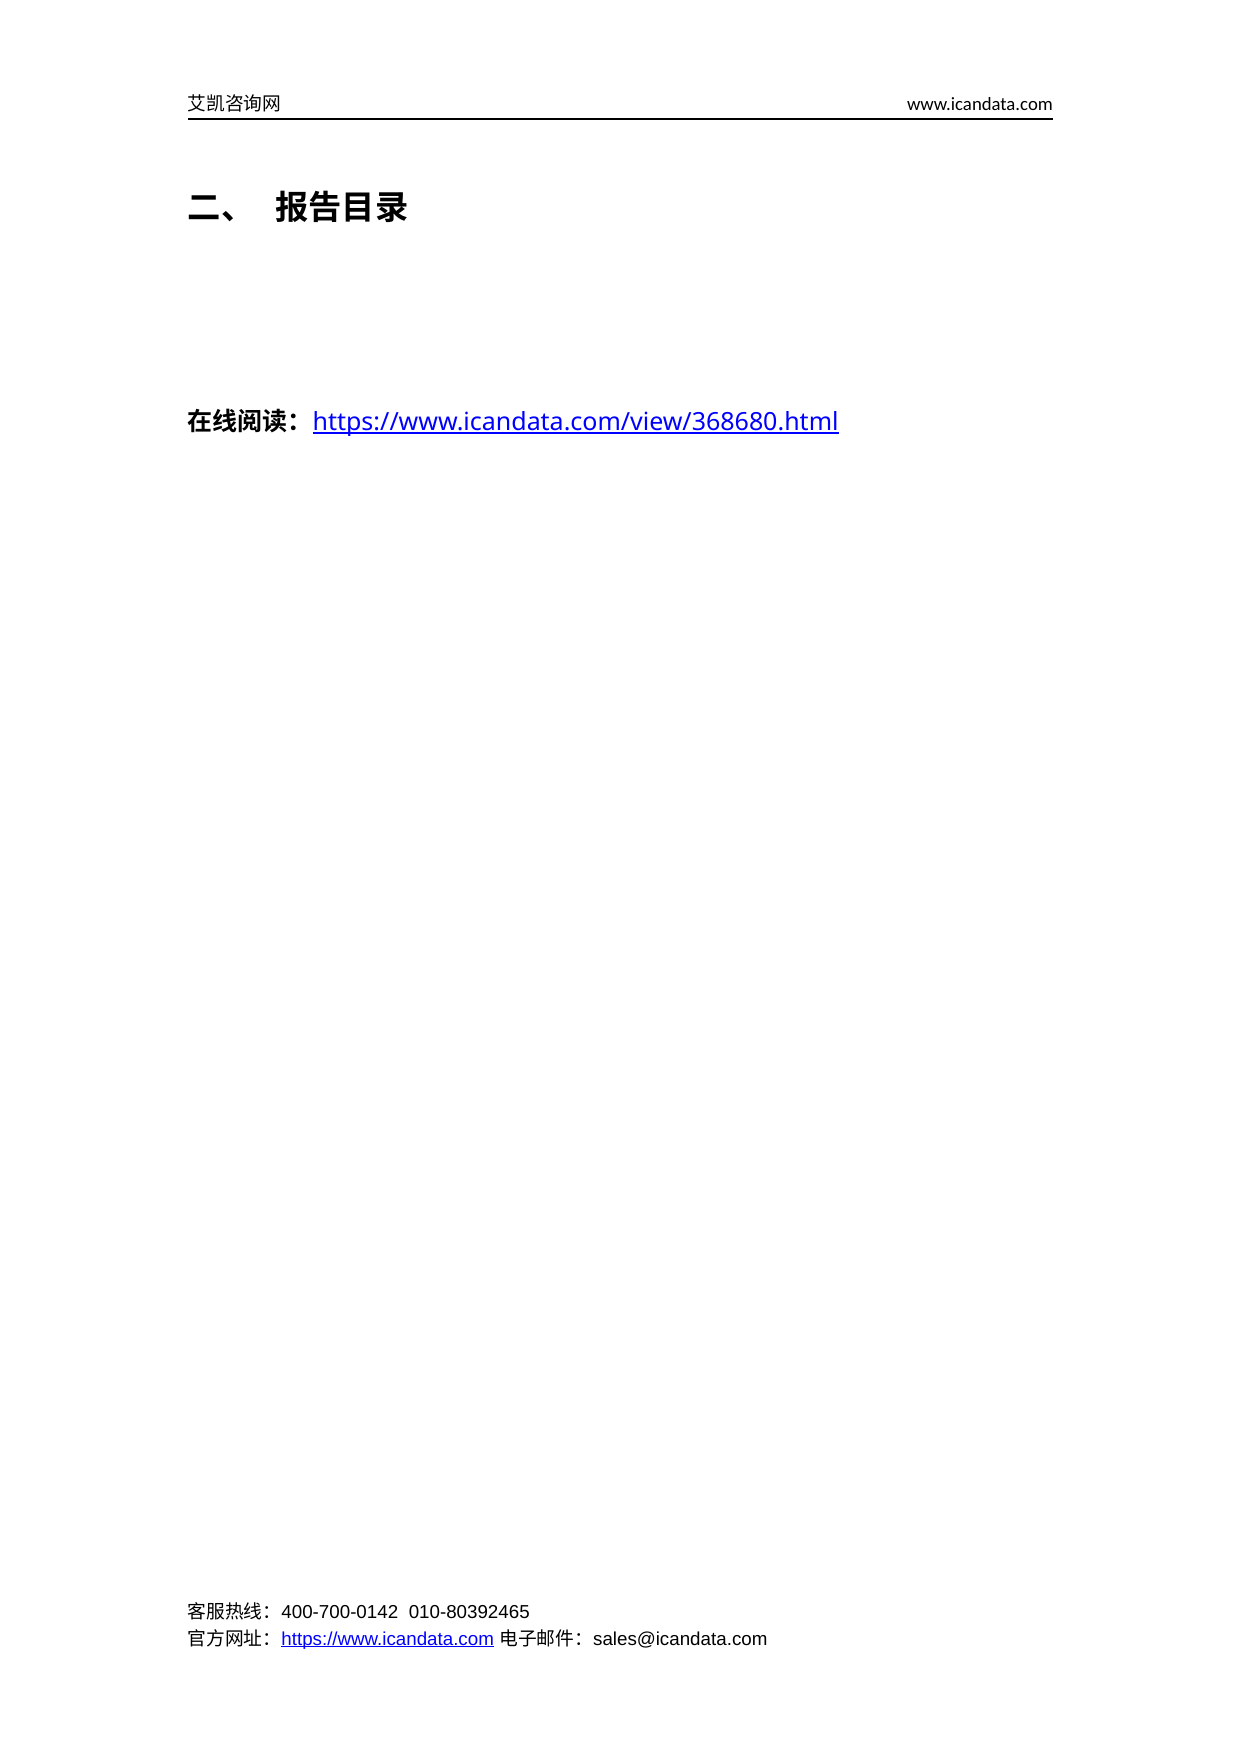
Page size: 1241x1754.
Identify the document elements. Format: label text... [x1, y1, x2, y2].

text 在线阅读：https://www.icandata.com/view/368680.html [187, 387, 1053, 452]
subtitle 报告目录 [187, 172, 1053, 237]
